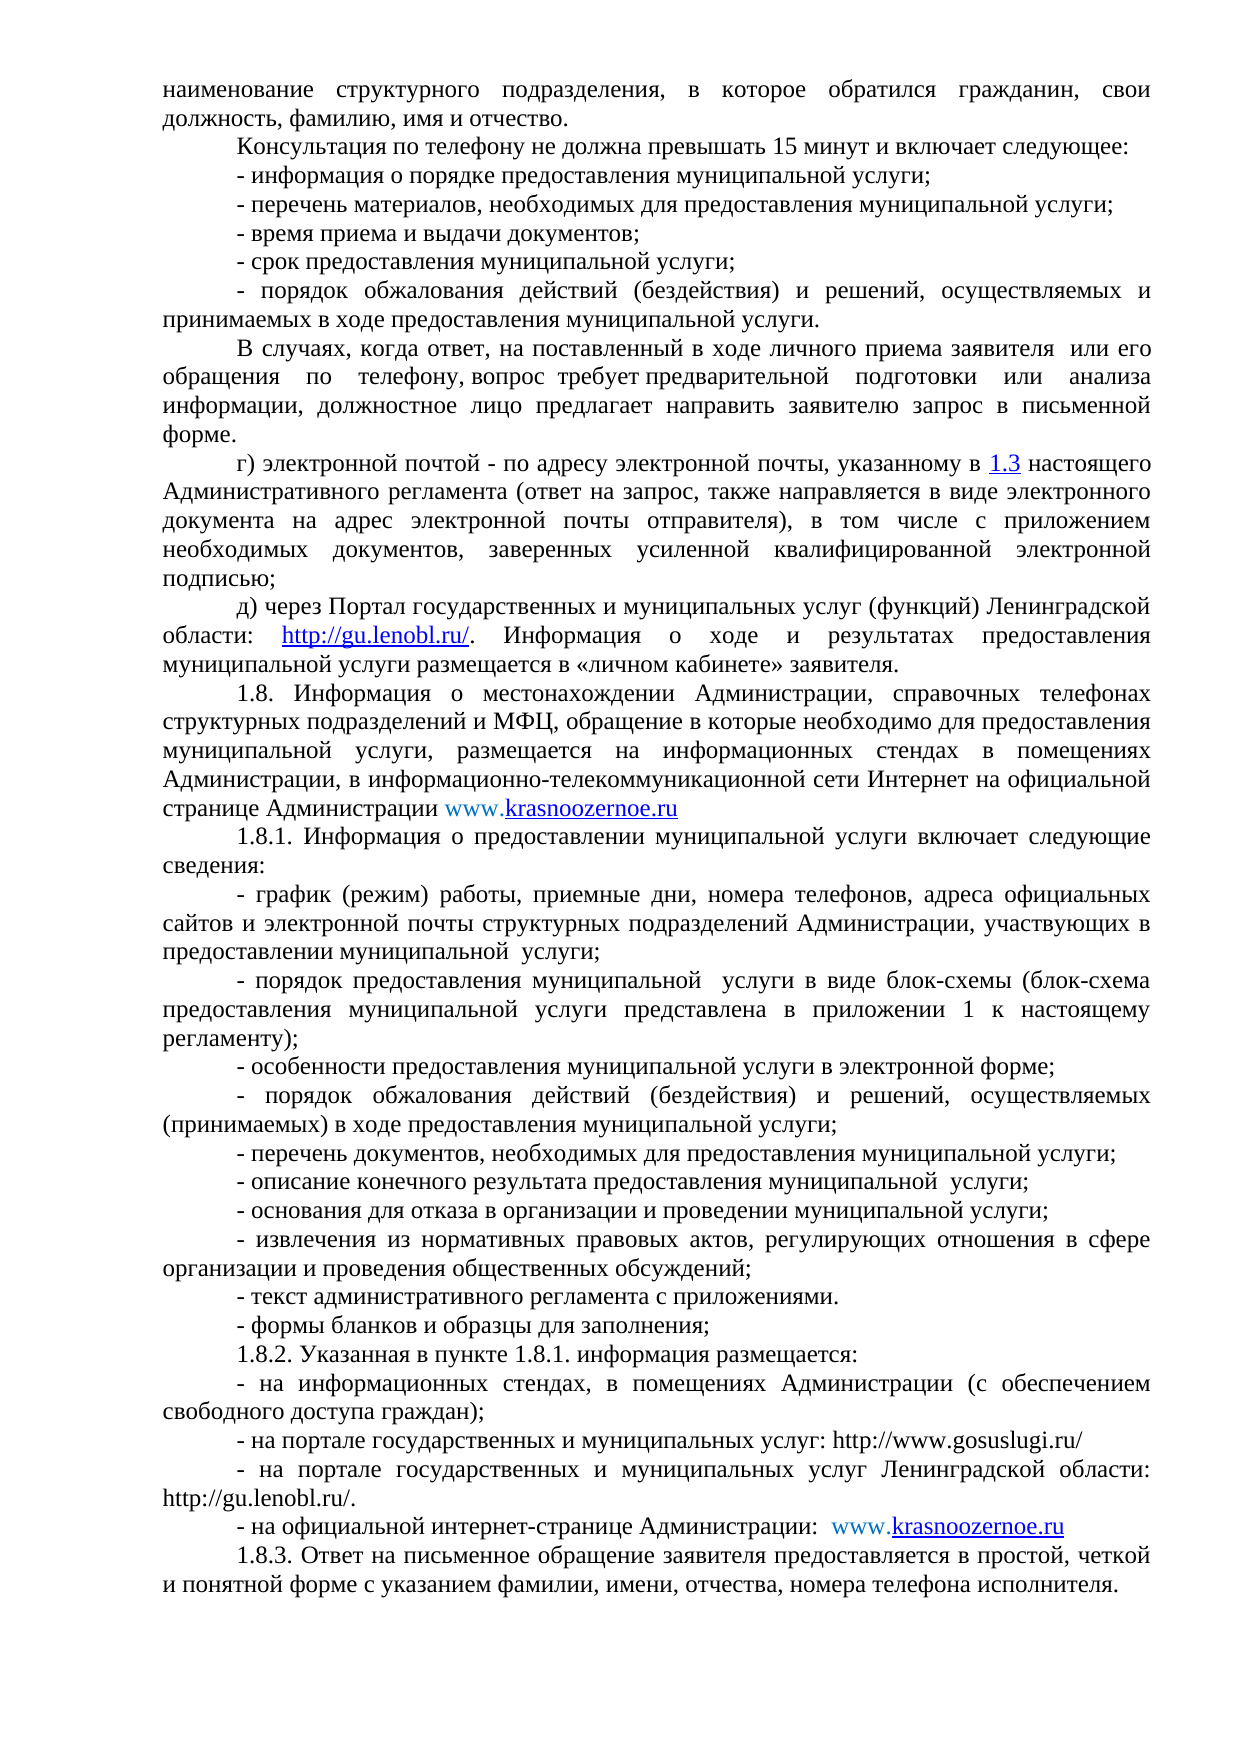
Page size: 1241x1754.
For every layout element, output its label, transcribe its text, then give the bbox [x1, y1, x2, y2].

text г) электронной почтой - по адресу электронной почты, указанному в 1.3 настоящего Административного регламента (ответ на запрос, также направляется в виде электронного документа на адрес электронной почты отправителя), в том числе с приложением необходимых документов, заверенных усиленной квалифицированной электронной подписью; [162, 448, 1152, 591]
text Консультация по телефону не должна превышать 15 минут и включает следующее: [162, 131, 1152, 160]
text 1.8. Информация о местонахождении Администрации, справочных телефонах структурных подразделений и МФЦ, обращение в которые необходимо для предоставления муниципальной услуги, размещается на информационных стендах в помещениях Администрации, в информационно-телекоммуникационной сети Интернет на официальной странице Администрации www.krasnoozernoe.ru [162, 678, 1152, 821]
text - перечень материалов, необходимых для предоставления муниципальной услуги; [162, 189, 1152, 218]
text - описание конечного результата предоставления муниципальной услуги; [162, 1166, 1152, 1195]
text - извлечения из нормативных правовых актов, регулирующих отношения в сфере организации и проведения общественных обсуждений; [162, 1224, 1152, 1281]
text - на портале государственных и муниципальных услуг Ленинградской области: http://gu.lenobl.ru/. [162, 1454, 1152, 1511]
text - порядок обжалования действий (бездействия) и решений, осуществляемых и принимаемых в ходе предоставления муниципальной услуги. [162, 275, 1152, 333]
text - порядок обжалования действий (бездействия) и решений, осуществляемых (принимаемых) в ходе предоставления муниципальной услуги; [162, 1080, 1152, 1138]
text - на информационных стендах, в помещениях Администрации (с обеспечением свободного доступа граждан); [162, 1368, 1152, 1425]
text д) через Портал государственных и муниципальных услуг (функций) Ленинградской области: http://gu.lenobl.ru/. Информация о ходе и результатах предоставления муниципальной услуги размещается в «личном кабинете» заявителя. [162, 591, 1152, 678]
text 1.8.1. Информация о предоставлении муниципальной услуги включает следующие сведения: [162, 821, 1152, 879]
text 1.8.2. Указанная в пункте 1.8.1. информация размещается: [162, 1339, 1152, 1368]
text - порядок предоставления муниципальной услуги в виде блок-схемы (блок-схема предоставления муниципальной услуги представлена в приложении 1 к настоящему регламенту); [162, 965, 1152, 1051]
text - на официальной интернет-странице Администрации: www. [162, 1511, 1152, 1540]
text - формы бланков и образцы для заполнения; [162, 1310, 1152, 1339]
text 1.8.3. Ответ на письменное обращение заявителя предоставляется в простой, четкой и понятной форме с указанием фамилии, имени, отчества, номера телефона исполнителя. [162, 1540, 1152, 1598]
text - текст административного регламента с приложениями. [162, 1281, 1152, 1310]
text - перечень документов, необходимых для предоставления муниципальной услуги; [162, 1138, 1152, 1166]
text В случаях, когда ответ, на поставленный в ходе личного приема заявителя или его обращения по телефону, вопрос требует предварительной подготовки или анализа информации, должностное лицо предлагает направить заявителю запрос в письменной форме. [162, 333, 1152, 448]
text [162, 74, 1152, 131]
text - срок предоставления муниципальной услуги; [162, 246, 1152, 275]
text - особенности предоставления муниципальной услуги в электронной форме; [162, 1051, 1152, 1080]
text - на портале государственных и муниципальных услуг: http://www.gosuslugi.ru/ [162, 1425, 1152, 1454]
text - график (режим) работы, приемные дни, номера телефонов, адреса официальных сайтов и электронной почты структурных подразделений Администрации, участвующих в предоставлении муниципальной услуги; [162, 879, 1152, 965]
text - основания для отказа в организации и проведении муниципальной услуги; [162, 1195, 1152, 1224]
text - информация о порядке предоставления муниципальной услуги; [162, 160, 1152, 189]
text - время приема и выдачи документов; [162, 218, 1152, 246]
